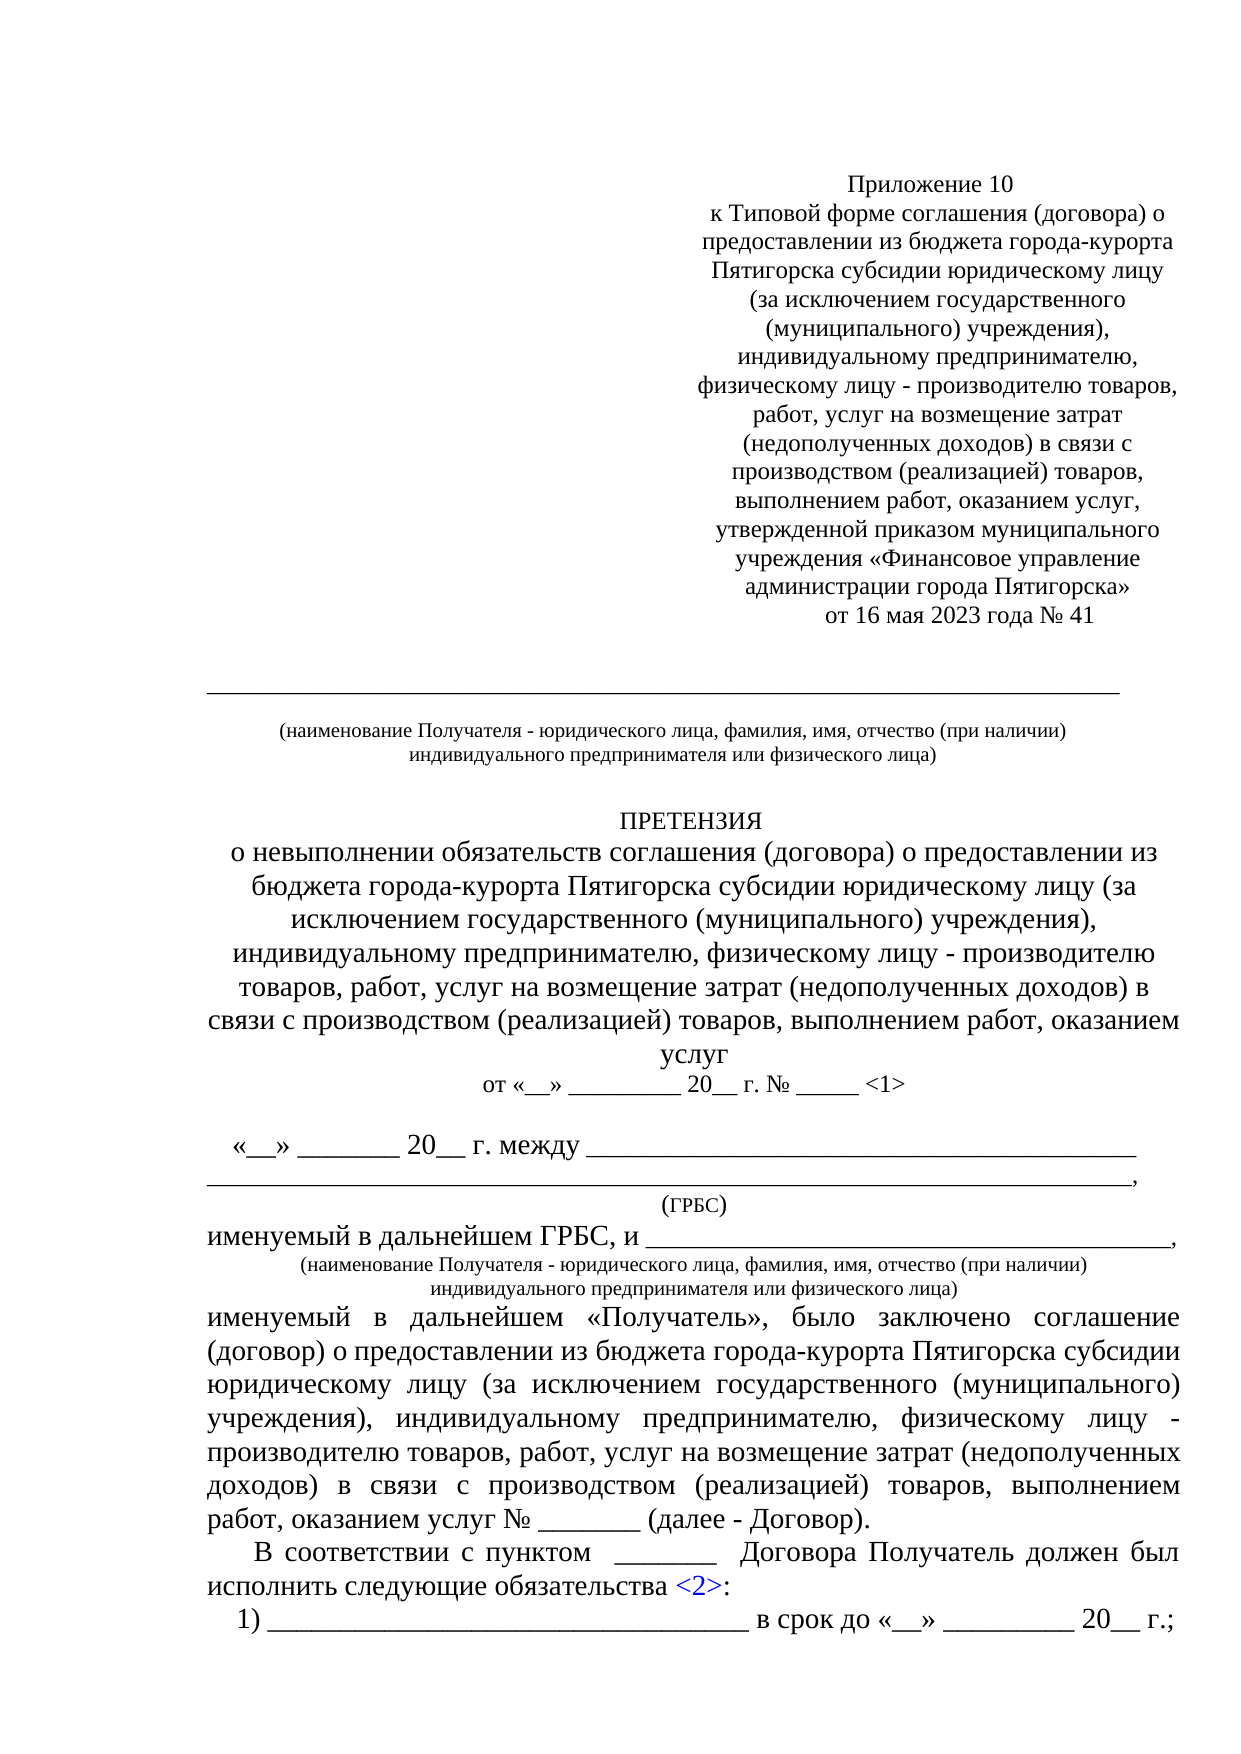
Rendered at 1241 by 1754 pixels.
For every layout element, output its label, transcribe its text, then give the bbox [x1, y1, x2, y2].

text Приложение 10 [679, 173, 1181, 198]
text о невыполнении обязательств соглашения (договора) о предоставлении из бюджета города-курорта Пятигорска субсидии юридическому лицу (за исключением государственного (муниципального) учреждения), индивидуальному предпринимателю, физическому лицу - производителю товаров, работ, услуг на возмещение затрат (недополученных доходов) в связи с производством (реализацией) товаров, выполнением работ, оказанием услуг [207, 834, 1181, 1069]
text от 16 мая 2023 года № 41 [738, 600, 1181, 629]
text именуемый в дальнейшем ГРБС, и __________________________________________, [207, 1218, 1181, 1251]
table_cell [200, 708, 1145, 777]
text 1) _________________________________ в срок до «__» _________ 20__ г.; [207, 1601, 1181, 1635]
text индивидуального предпринимателя или физического лица) [207, 1276, 1181, 1299]
text «__» _______ 20__ г. между ____________________________________________ [207, 1127, 1181, 1160]
text В соответствии с пунктом _______ Договора Получатель должен был исполнить следующие обязательства <2>: [207, 1534, 1181, 1601]
text от «__» _________ 20__ г. № _____ <1> [207, 1069, 1181, 1098]
text именуемый в дальнейшем «Получатель», было заключено соглашение (договор) о предоставлении из бюджета города-курорта Пятигорска субсидии юридическому лицу (за исключением государственного (муниципального) учреждения), индивидуальному предпринимателю, физическому лицу - производителю товаров, работ, услуг на возмещение затрат (недополученных доходов) в связи с производством (реализацией) товаров, выполнением работ, оказанием услуг № _______ (далее - Договор). [207, 1299, 1181, 1534]
text __________________________________________________________________________, [207, 1160, 1181, 1189]
text к Типовой форме соглашения (договора) о предоставлении из бюджета города-курорта Пятигорска субсидии юридическому лицу (за исключением государственного (муниципального) учреждения), индивидуальному предпринимателю, физическому лицу - производителю товаров, работ, услуг на возмещение затрат (недополученных доходов) в связи с производством (реализацией) товаров, выполнением работ, оказанием услуг, утвержденной приказом муниципального учреждения «Финансовое управление администрации города Пятигорска» [694, 198, 1181, 600]
text (ГРБС) [207, 1189, 1181, 1218]
text ПРЕТЕНЗИЯ [207, 806, 1181, 834]
text (наименование Получателя - юридического лица, фамилия, имя, отчество (при наличии) [207, 1251, 1181, 1276]
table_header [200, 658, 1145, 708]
